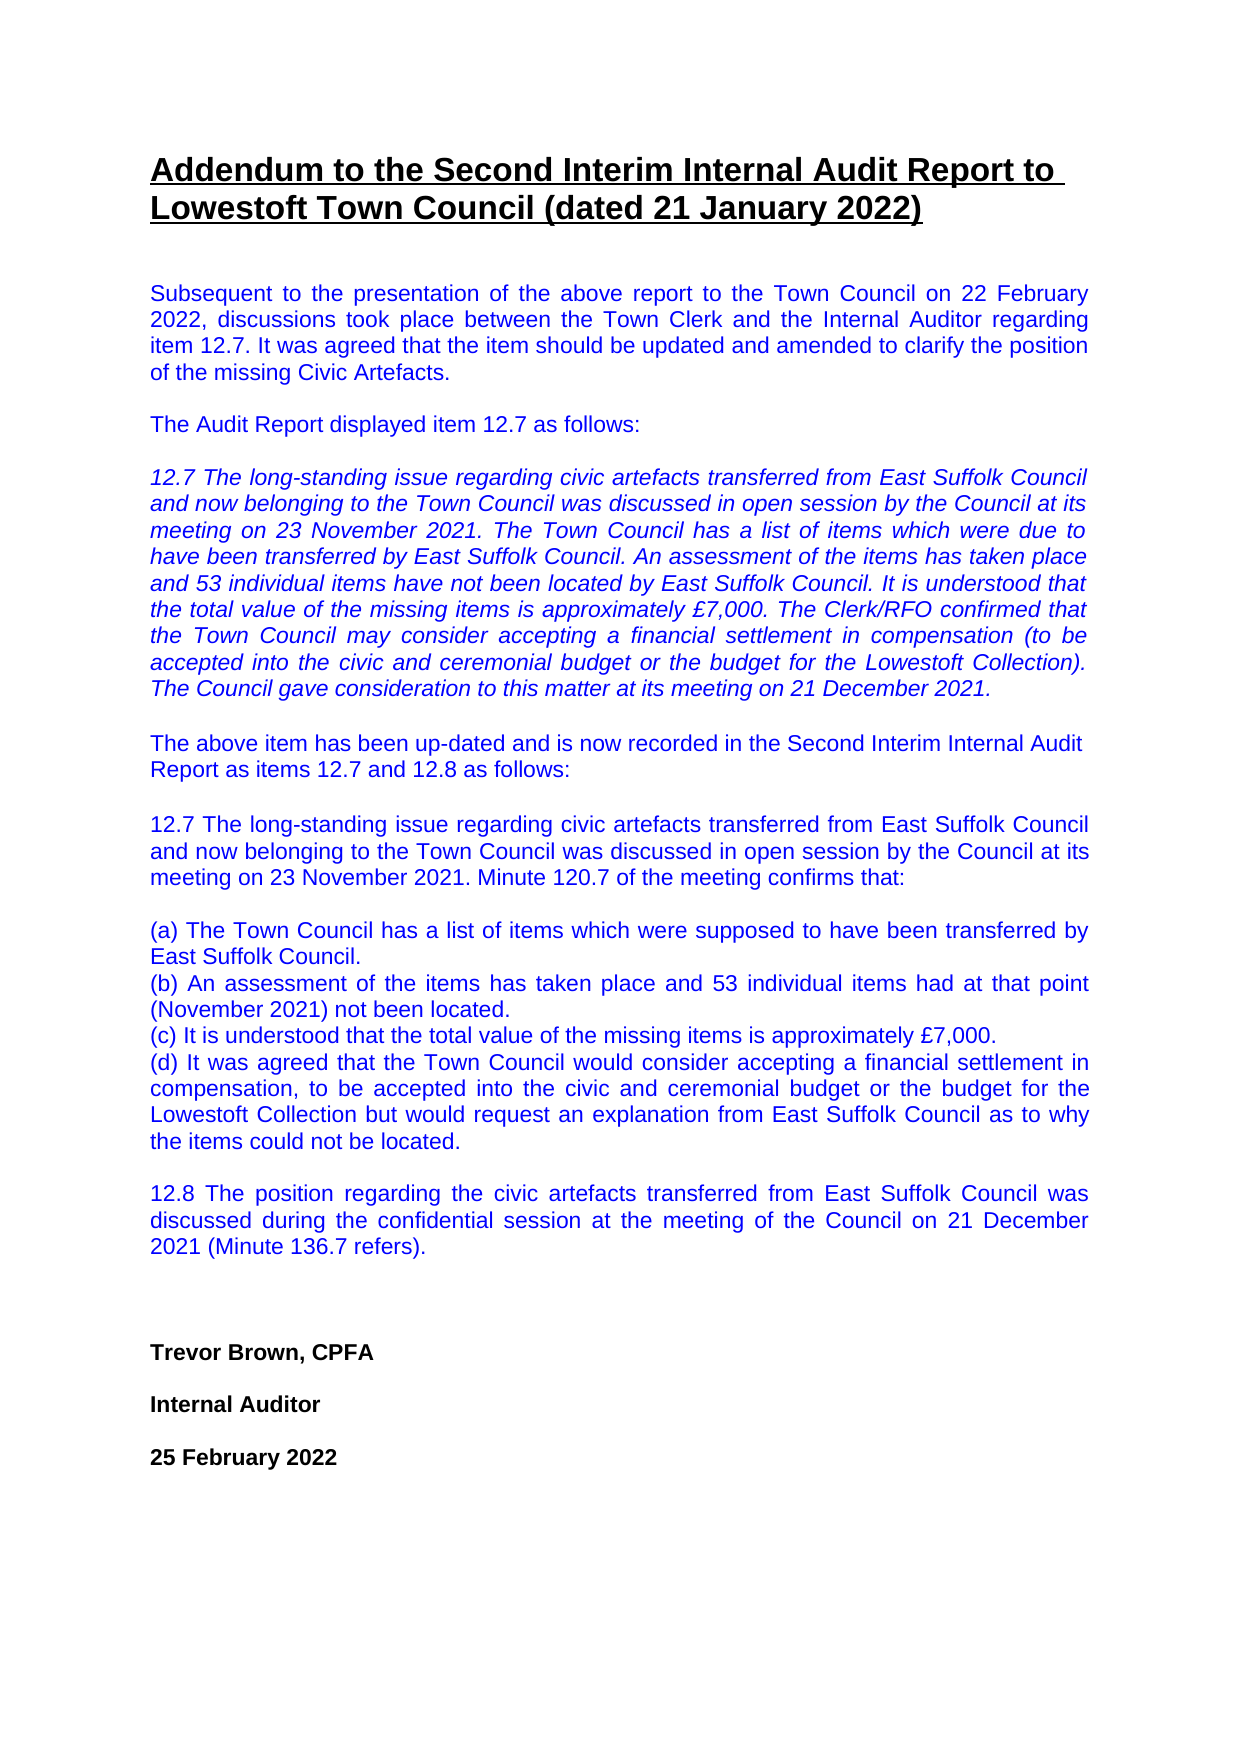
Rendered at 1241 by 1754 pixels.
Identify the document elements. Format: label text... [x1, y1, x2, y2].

text (c) It is understood that the total value of the missing items is approximately £7,000. [150, 1022, 1090, 1049]
text Subsequent to the presentation of the above report to the Town Council on 22 February 2022, discussions took place between the Town Clerk and the Internal Auditor regarding item 12.7. It was agreed that the item should be updated and amended to clarify the position of the missing Civic Artefacts. [150, 279, 1090, 385]
text The Audit Report displayed item 12.7 as follows: [150, 411, 1090, 438]
text The above item has been up-dated and is now recorded in the Second Interim Internal Audit Report as items 12.7 and 12.8 as follows: [150, 730, 1090, 783]
text 12.7 The long-standing issue regarding civic artefacts transferred from East Suffolk Council and now belonging to the Town Council was discussed in open session by the Council at its meeting on 23 November 2021. Minute 120.7 of the meeting confirms that: [150, 811, 1090, 891]
text (b) An assessment of the items has taken place and 53 individual items had at that point (November 2021) not been located. [150, 969, 1090, 1022]
text (d) It was agreed that the Town Council would consider accepting a financial settlement in compensation, to be accepted into the civic and ceremonial budget or the budget for the Lowestoft Collection but would request an explanation from East Suffolk Council as to why the items could not be located. [150, 1049, 1090, 1154]
text 12.8 The position regarding the civic artefacts transferred from East Suffolk Council was discussed during the confidential session at the meeting of the Council on 21 December 2021 (Minute 136.7 refers). [150, 1180, 1090, 1259]
text Trevor Brown, CPFA [150, 1338, 1090, 1365]
text 25 February 2022 [150, 1444, 1090, 1470]
text 12.7 The long-standing issue regarding civic artefacts transferred from East Suffolk Council and now belonging to the Town Council was discussed in open session by the Council at its meeting on 23 November 2021. The Town Council has a list of items which were due to have been transferred by East Suffolk Council. An assessment of the items has taken place and 53 individual items have not been located by East Suffolk Council. It is understood that the total value of the missing items is approximately £7,000. The Clerk/RFO confirmed that the Town Council may consider accepting a financial settlement in compensation (to be accepted into the civic and ceremonial budget or the budget for the Lowestoft Collection). The Council gave consideration to this matter at its meeting on 21 December 2021. [150, 464, 1090, 701]
text (a) The Town Council has a list of items which were supposed to have been transferred by East Suffolk Council. [150, 917, 1090, 969]
text Addendum to the Second Interim Internal Audit Report to Lowestoft Town Council (dated 21 January 2022) [150, 150, 1090, 227]
text Internal Auditor [150, 1391, 1090, 1418]
